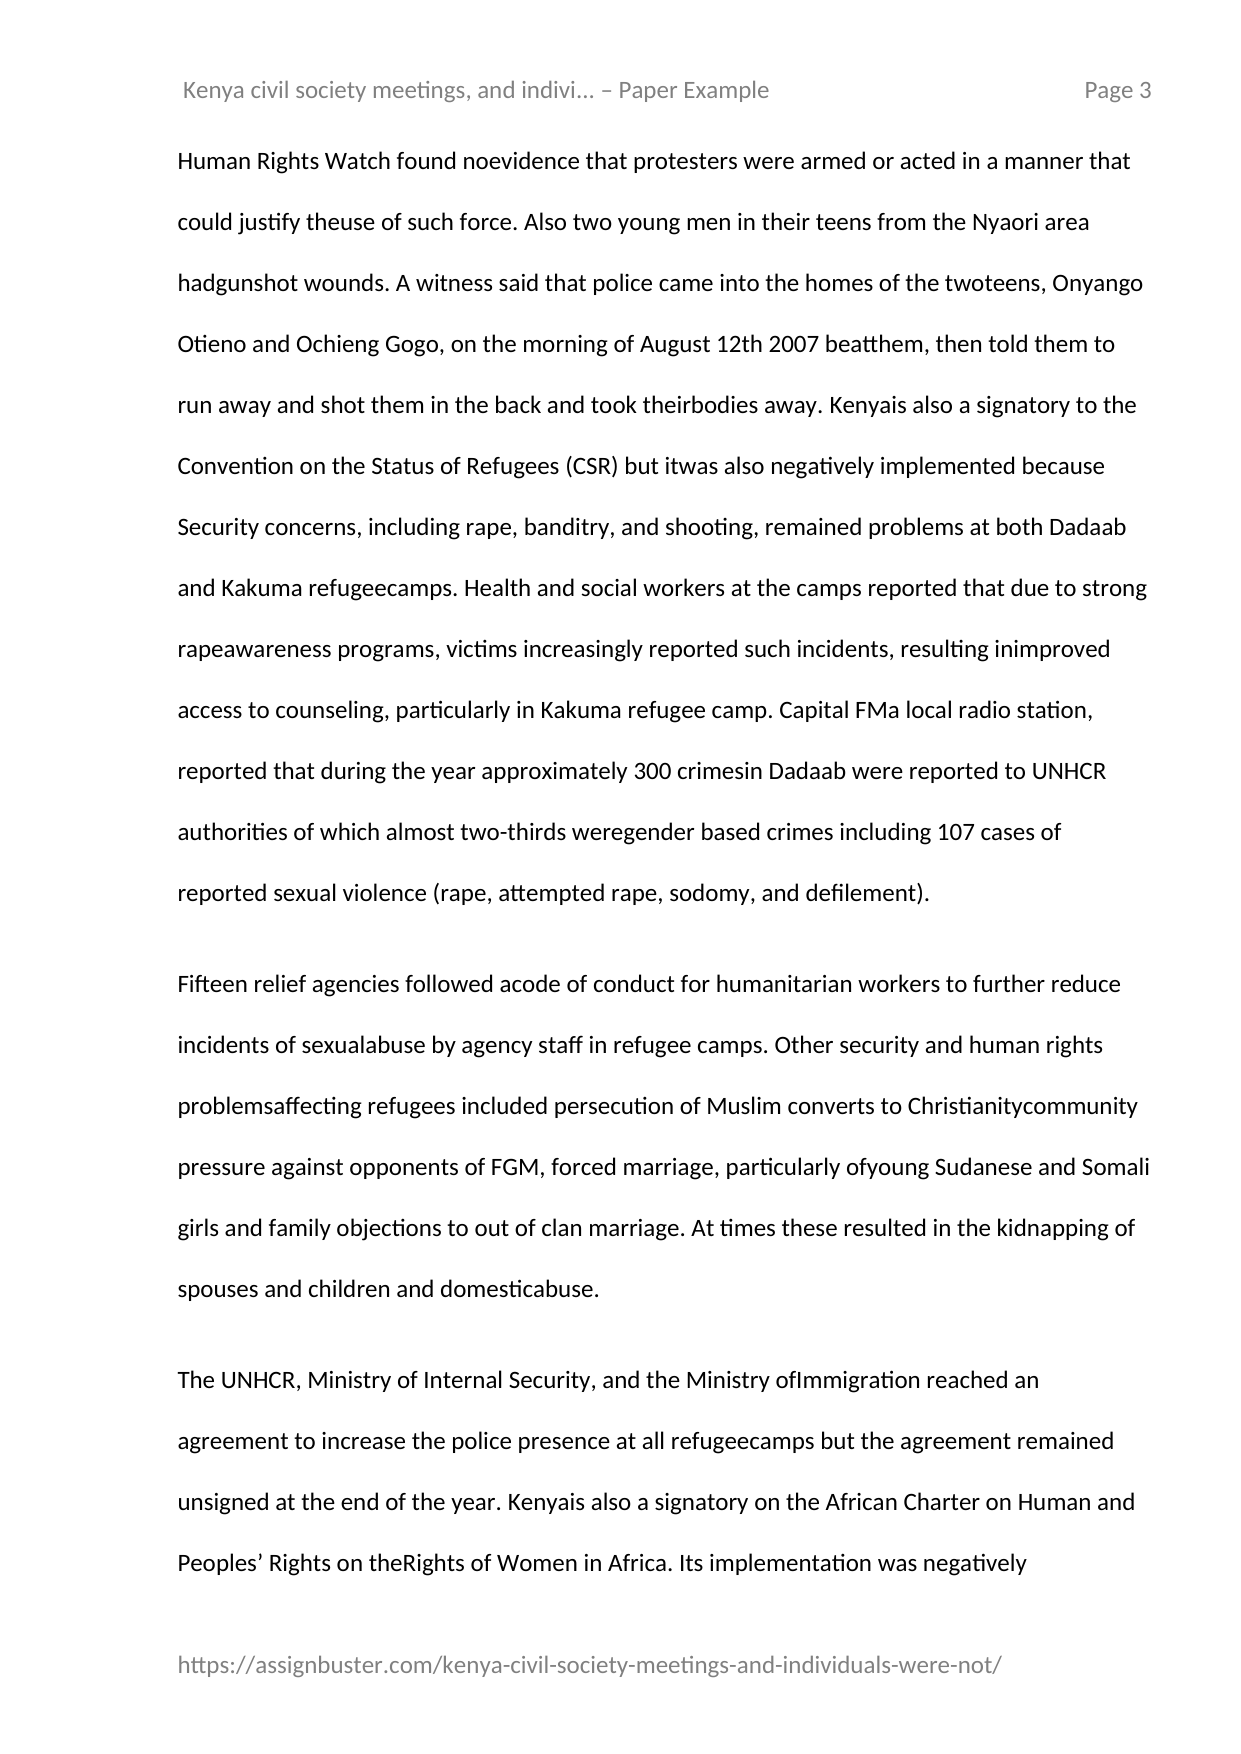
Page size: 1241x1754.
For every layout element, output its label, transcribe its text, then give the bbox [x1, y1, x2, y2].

text Fifteen relief agencies followed acode of conduct for humanitarian workers to further reduce incidents of sexualabuse by agency staff in refugee camps. Other security and human rights problemsaffecting refugees included persecution of Muslim converts to Christianitycommunity pressure against opponents of FGM, forced marriage, particularly ofyoung Sudanese and Somali girls and family objections to out of clan marriage. At times these resulted in the kidnapping of spouses and children and domesticabuse. [177, 968, 1152, 1304]
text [177, 1364, 1152, 1577]
text Human Rights Watch found noevidence that protesters were armed or acted in a manner that could justify theuse of such force. Also two young men in their teens from the Nyaori area hadgunshot wounds. A witness said that police came into the homes of the twoteens, Onyango Otieno and Ochieng Gogo, on the morning of August 12th 2007 beatthem, then told them to run away and shot them in the back and took theirbodies away. Kenyais also a signatory to the Convention on the Status of Refugees (CSR) but itwas also negatively implemented because Security concerns, including rape, banditry, and shooting, remained problems at both Dadaab and Kakuma refugeecamps. Health and social workers at the camps reported that due to strong rapeawareness programs, victims increasingly reported such incidents, resulting inimproved access to counseling, particularly in Kakuma refugee camp. Capital FMa local radio station, reported that during the year approximately 300 crimesin Dadaab were reported to UNHCR authorities of which almost two-thirds weregender based crimes including 107 cases of reported sexual violence (rape, attempted rape, sodomy, and defilement). [177, 145, 1152, 908]
